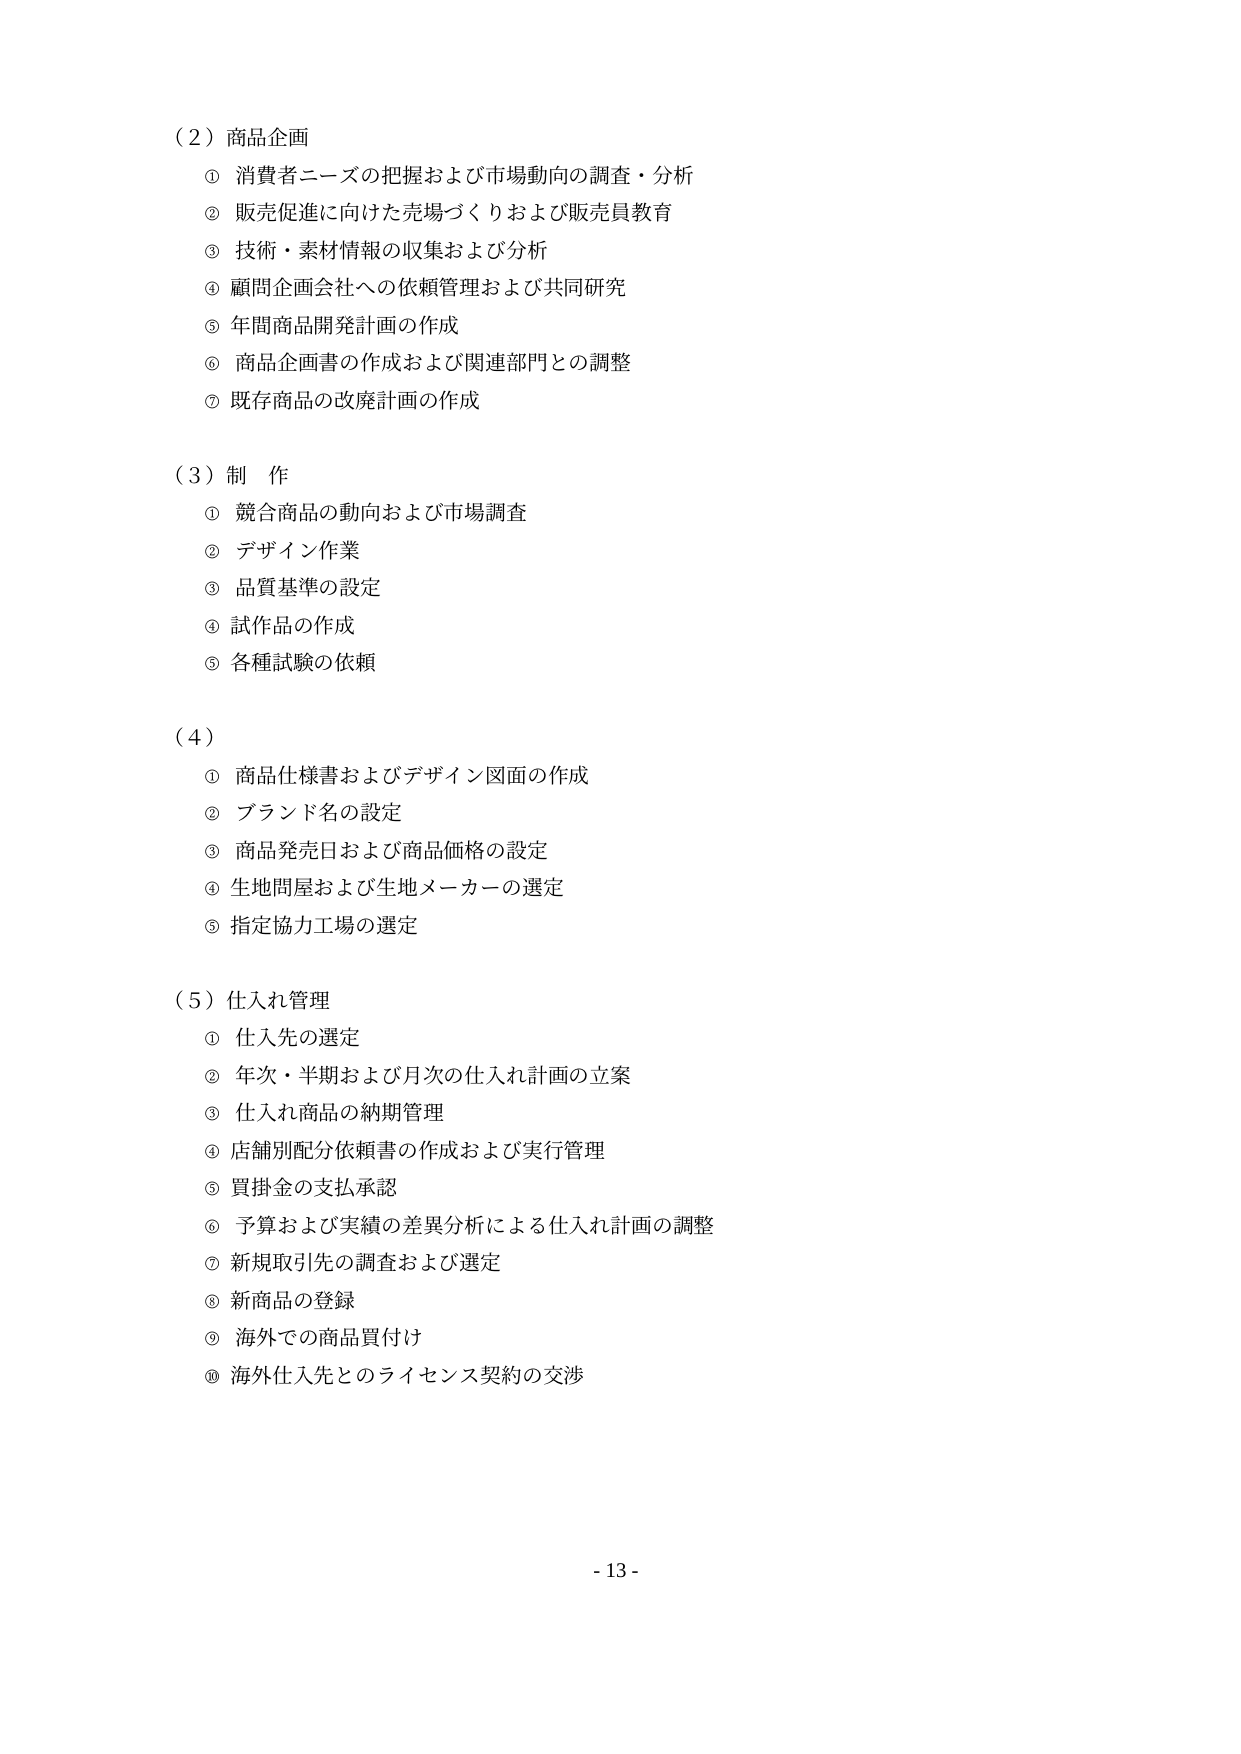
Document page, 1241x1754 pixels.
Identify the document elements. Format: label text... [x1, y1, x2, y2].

text ③ 仕入れ商品の納期管理 [101, 1089, 1131, 1127]
text ④ 試作品の作成 [101, 602, 1131, 639]
text ② デザイン作業 [101, 527, 1131, 564]
text ⑤ 買掛金の支払承認 [101, 1164, 1131, 1202]
text （５）仕入れ管理 [101, 977, 1131, 1014]
text ④ 生地問屋および生地メーカーの選定 [101, 864, 1131, 902]
text ⑧ 新商品の登録 [101, 1277, 1131, 1314]
text ③ 技術・素材情報の収集および分析 [101, 227, 1131, 264]
text （２）商品企画 [101, 114, 1131, 152]
text ⑤ 年間商品開発計画の作成 [101, 302, 1131, 339]
text ⑦ 新規取引先の調査および選定 [101, 1239, 1131, 1277]
text ④ 顧問企画会社への依頼管理および共同研究 [101, 264, 1131, 302]
text ⑤ 各種試験の依頼 [101, 639, 1131, 677]
text ⑥ 予算および実績の差異分析による仕入れ計画の調整 [101, 1202, 1131, 1239]
text ⑩ 海外仕入先とのライセンス契約の交渉 [101, 1352, 1131, 1389]
text ⑦ 既存商品の改廃計画の作成 [101, 377, 1131, 414]
text ③ 品質基準の設定 [101, 564, 1131, 602]
text ③ 商品発売日および商品価格の設定 [101, 827, 1131, 864]
text ① 商品仕様書およびデザイン図面の作成 [101, 752, 1131, 789]
text （３）制 作 [101, 452, 1131, 489]
text （４） [101, 714, 1131, 752]
text ② 販売促進に向けた売場づくりおよび販売員教育 [101, 189, 1131, 227]
text ⑤ 指定協力工場の選定 [101, 902, 1131, 939]
text ⑨ 海外での商品買付け [101, 1314, 1131, 1352]
text ⑥ 商品企画書の作成および関連部門との調整 [101, 339, 1131, 377]
text ① 消費者ニーズの把握および市場動向の調査・分析 [101, 152, 1131, 189]
text ② ブランド名の設定 [101, 789, 1131, 827]
text ④ 店舗別配分依頼書の作成および実行管理 [101, 1127, 1131, 1164]
text ① 仕入先の選定 [101, 1014, 1131, 1052]
text ① 競合商品の動向および市場調査 [101, 489, 1131, 527]
text ② 年次・半期および月次の仕入れ計画の立案 [101, 1052, 1131, 1089]
